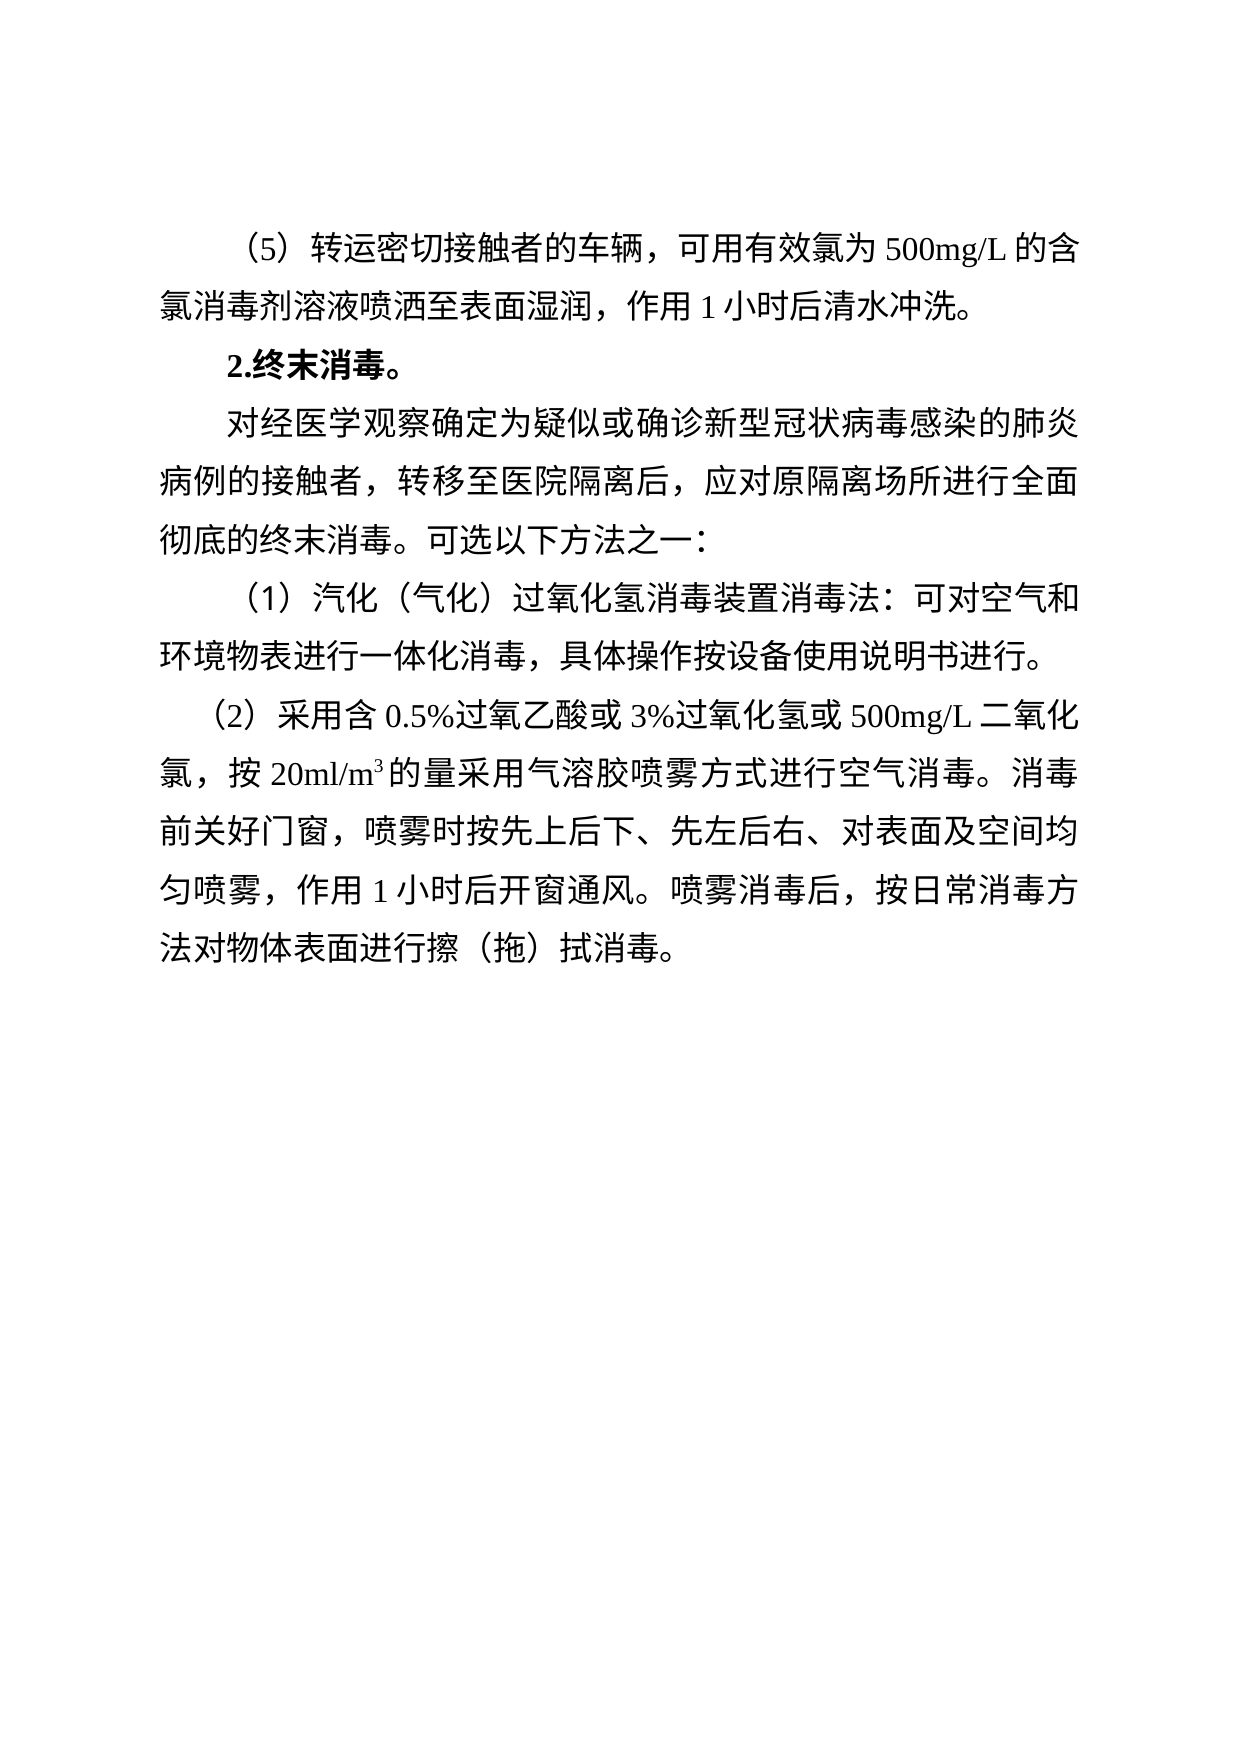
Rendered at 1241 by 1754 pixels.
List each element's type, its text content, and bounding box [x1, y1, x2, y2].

text 对经医学观察确定为疑似或确诊新型冠状病毒感染的肺炎病例的接触者，转移至医院隔离后，应对原隔离场所进行全面彻底的终末消毒。可选以下方法之一： [159, 389, 1081, 564]
list 汽化（气化）过氧化氢消毒装置消毒法：可对空气和环境物表进行一体化消毒，具体操作按设备使用说明书进行。 [159, 564, 1081, 681]
text 2.终末消毒。 [159, 331, 1081, 389]
list （2）采用含0.5%过氧乙酸或3%过氧化氢或500mg/L二氧化氯，按20ml/m3的量采用气溶胶喷雾方式进行空气消毒。消毒前关好门窗，喷雾时按先上后下、先左后右、对表面及空间均匀喷雾，作用1小时后开窗通风。喷雾消毒后，按日常消毒方法对物体表面进行擦（拖）拭消毒。 [159, 681, 1081, 972]
text （5）转运密切接触者的车辆，可用有效氯为500mg/L的含氯消毒剂溶液喷洒至表面湿润，作用1小时后清水冲洗。 [159, 214, 1081, 331]
